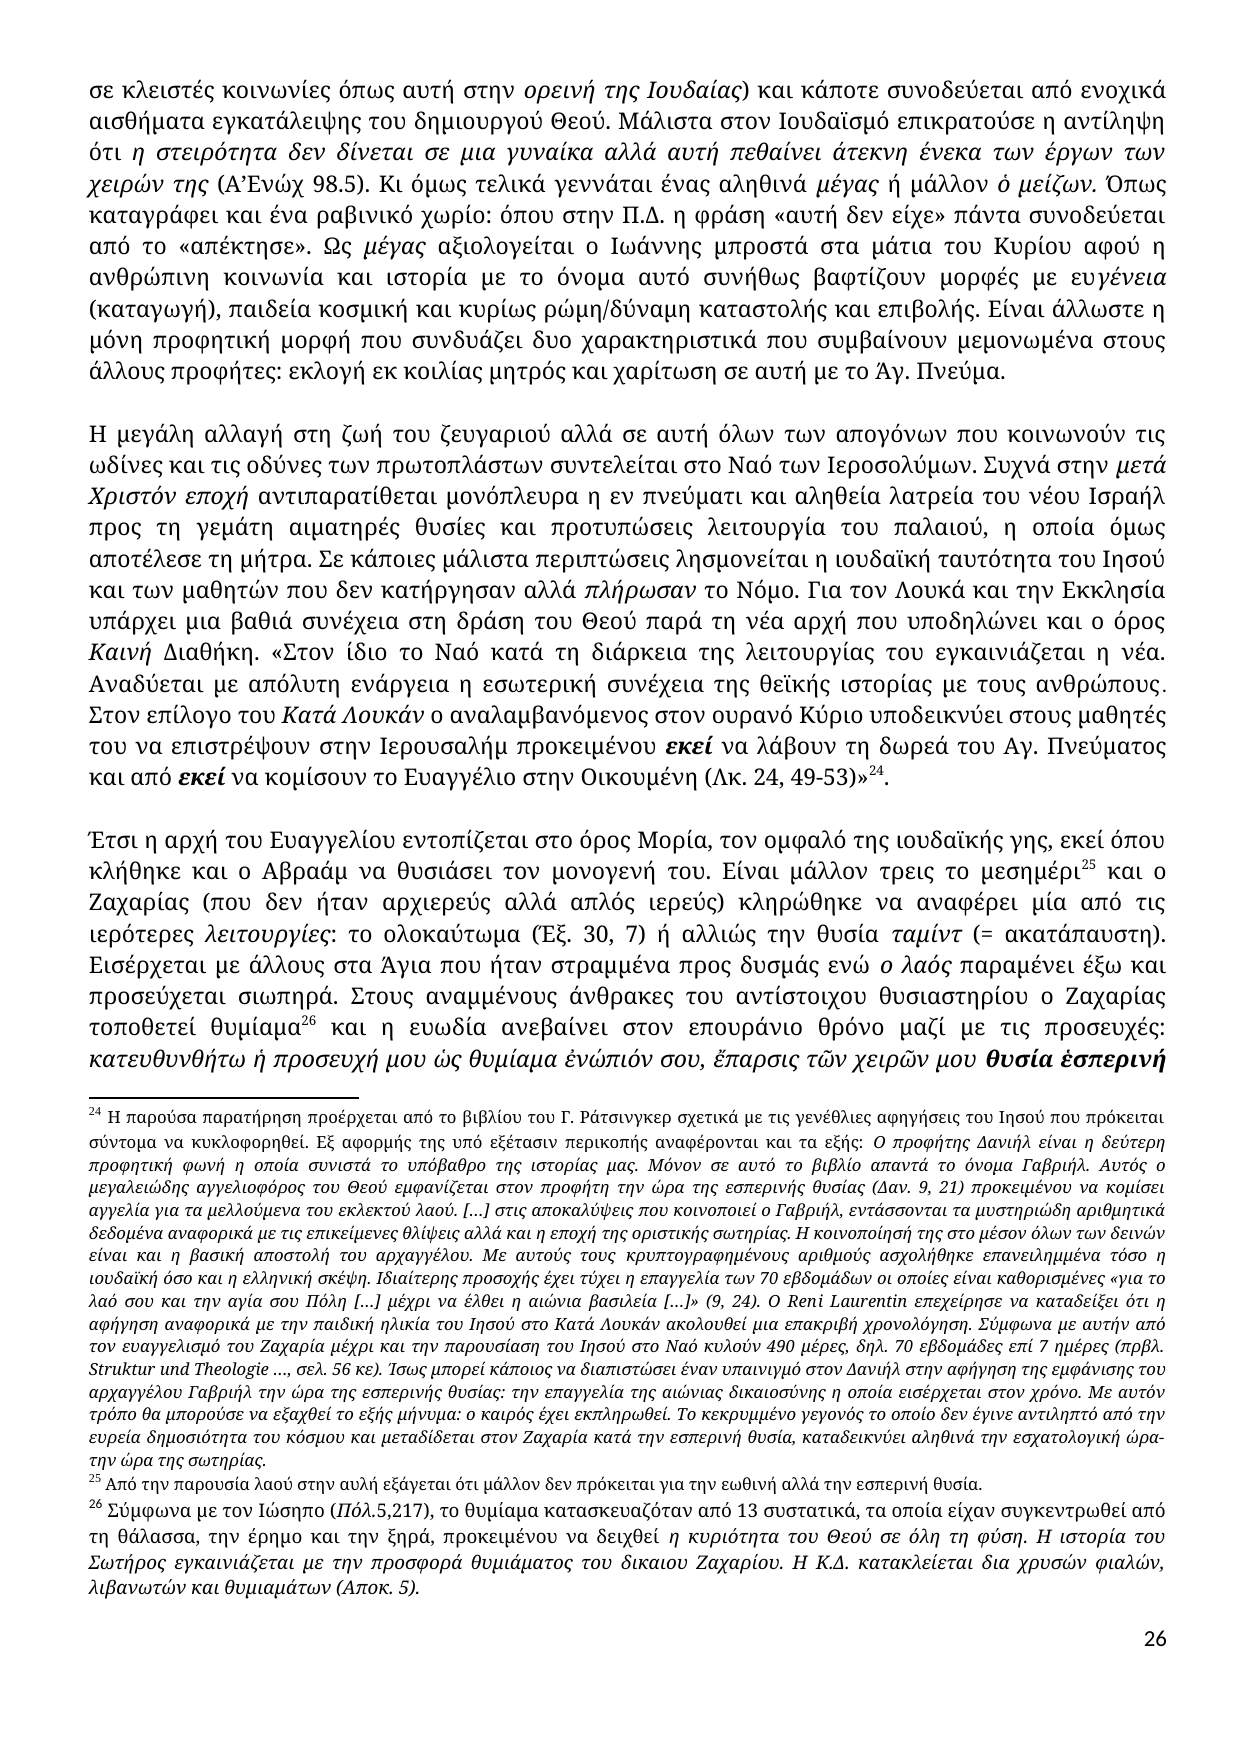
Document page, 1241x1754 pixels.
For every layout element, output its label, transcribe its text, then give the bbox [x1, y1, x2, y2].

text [89, 74, 1167, 386]
text Έτσι η αρχή του Ευαγγελίου εντοπίζεται στο όρος Μορία, τον ομφαλό της ιουδαϊκής γης, εκεί όπου κλήθηκε και ο Αβραάμ να θυσιάσει τον μονογενή του. Είναι μάλλον τρεις το μεσημέρι και ο Ζαχαρίας (που δεν ήταν αρχιερεύς αλλά απλός ιερεύς) κληρώθηκε να αναφέρει μία από τις ιερότερες λειτουργίες: το ολοκαύτωμα (Έξ. 30, 7) ή αλλιώς την θυσία ταμίντ (= ακατάπαυστη). Εισέρχεται με άλλους στα Άγια που ήταν στραμμένα προς δυσμάς ενώ ο λαός παραμένει έξω και προσεύχεται σιωπηρά. Στους αναμμένους άνθρακες του αντίστοιχου θυσιαστηρίου ο Ζαχαρίας τοποθετεί θυμίαμα και η ευωδία ανεβαίνει στον επουράνιο θρόνο μαζί με τις προσευχές: κατευθυνθήτω ἡ προσευχή μου ὡς θυμίαμα ἐνώπιόν σου, ἔπαρσις τῶν χειρῶν μου θυσία ἑσπερινή [Ψ. 141 (140 Ο’), 2]. Προφανώς όπως εξάγεται και από τη συνάφεια, ο πρεσβύτης ιερεύς δεν διστάζει εκτός από την ικεσία για έλευση του Μεσσία να αναπέμψει την «ανθρώπινη» ευχή για απόκτηση απογόνου, τη δική του αλλά και της σωματικά απούσας γυναίκας του από την οποία δεν τον χώρισε το πρόβλημα της στειρότητας. [89, 824, 1167, 1074]
text Η μεγάλη αλλαγή στη ζωή του ζευγαριού αλλά σε αυτή όλων των απογόνων που κοινωνούν τις ωδίνες και τις οδύνες των πρωτοπλάστων συντελείται στο Ναό των Ιεροσολύμων. Συχνά στην μετά Χριστόν εποχή αντιπαρατίθεται μονόπλευρα η εν πνεύματι και αληθεία λατρεία του νέου Ισραήλ προς τη γεμάτη αιματηρές θυσίες και προτυπώσεις λειτουργία του παλαιού, η οποία όμως αποτέλεσε τη μήτρα. Σε κάποιες μάλιστα περιπτώσεις λησμονείται η ιουδαϊκή ταυτότητα του Ιησού και των μαθητών που δεν κατήργησαν αλλά πλήρωσαν το Νόμο. Για τον Λουκά και την Εκκλησία υπάρχει μια βαθιά συνέχεια στη δράση του Θεού παρά τη νέα αρχή που υποδηλώνει και ο όρος Καινή Διαθήκη. «Στον ίδιο το Ναό κατά τη διάρκεια της λειτουργίας του εγκαινιάζεται η νέα. Αναδύεται με απόλυτη ενάργεια η εσωτερική συνέχεια της θεϊκής ιστορίας με τους ανθρώπους. Στον επίλογο του Κατά Λουκάν ο αναλαμβανόμενος στον ουρανό Κύριο υποδεικνύει στους μαθητές του να επιστρέψουν στην Ιερουσαλήμ προκειμένου εκεί να λάβουν τη δωρεά του Αγ. Πνεύματος και από εκεί να κομίσουν το Ευαγγέλιο στην Οικουμένη (Λκ. 24, 49-53)». [89, 418, 1167, 793]
